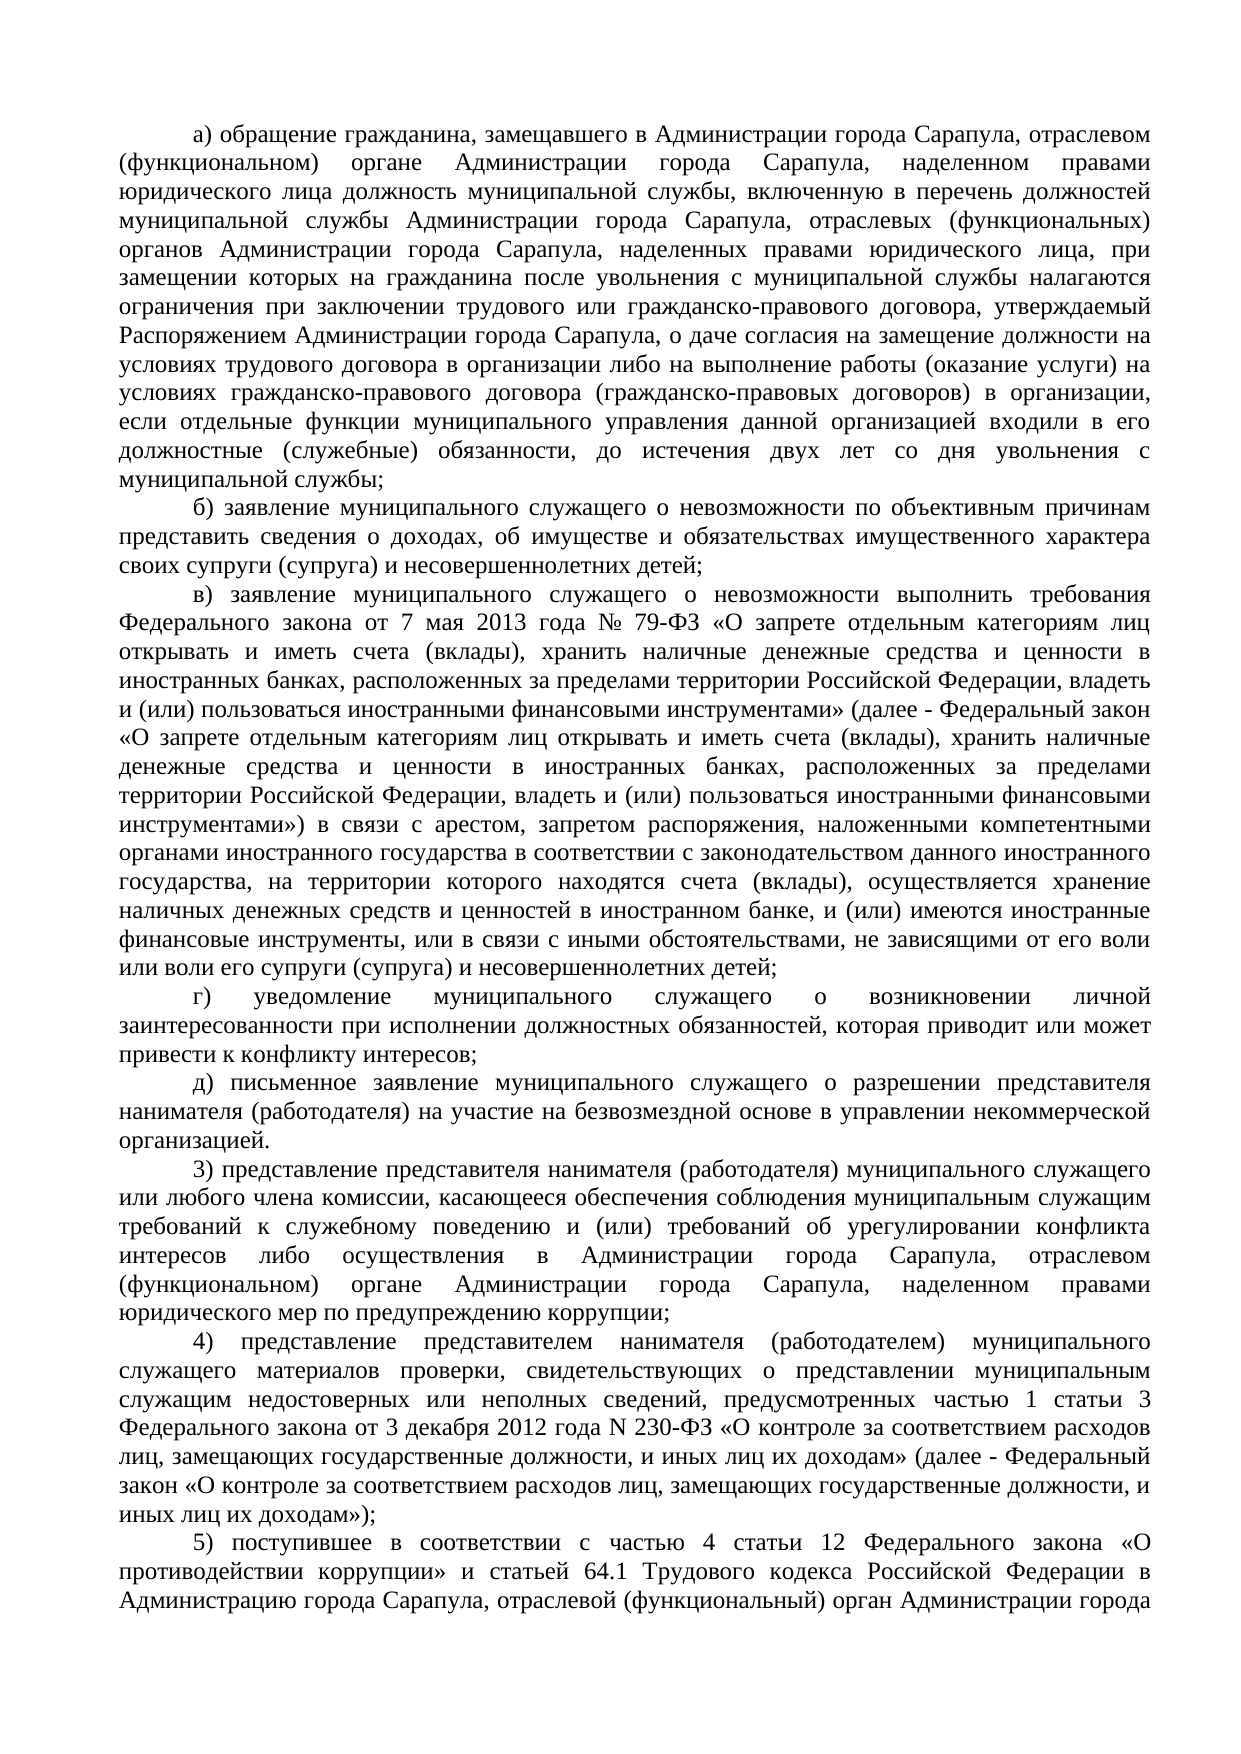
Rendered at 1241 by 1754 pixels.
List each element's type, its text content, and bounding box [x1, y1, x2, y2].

text 4) представление представителем нанимателя (работодателем) муниципального служащего материалов проверки, свидетельствующих о представлении муниципальным служащим недостоверных или неполных сведений, предусмотренных частью 1 статьи 3 Федерального закона от 3 декабря 2012 года N 230-ФЗ «О контроле за соответствием расходов лиц, замещающих государственные должности, и иных лиц их доходам» (далее - Федеральный закон «О контроле за соответствием расходов лиц, замещающих государственные должности, и иных лиц их доходам»); [119, 1326, 1152, 1527]
text б) заявление муниципального служащего о невозможности по объективным причинам представить сведения о доходах, об имуществе и обязательствах имущественного характера своих супруги (супруга) и несовершеннолетних детей; [119, 492, 1152, 579]
text а) обращение гражданина, замещавшего в Администрации города Сарапула, отраслевом (функциональном) органе Администрации города Сарапула, наделенном правами юридического лица должность муниципальной службы, включенную в перечень должностей муниципальной службы Администрации города Сарапула, отраслевых (функциональных) органов Администрации города Сарапула, наделенных правами юридического лица, при замещении которых на гражданина после увольнения с муниципальной службы налагаются ограничения при заключении трудового или гражданско-правового договора, утверждаемый Распоряжением Администрации города Сарапула, о даче согласия на замещение должности на условиях трудового договора в организации либо на выполнение работы (оказание услуги) на условиях гражданско-правового договора (гражданско-правовых договоров) в организации, если отдельные функции муниципального управления данной организацией входили в его должностные (служебные) обязанности, до истечения двух лет со дня увольнения с муниципальной службы; [119, 119, 1152, 492]
text в) заявление муниципального служащего о невозможности выполнить требования Федерального закона от 7 мая 2013 года № 79-ФЗ «О запрете отдельным категориям лиц открывать и иметь счета (вклады), хранить наличные денежные средства и ценности в иностранных банках, расположенных за пределами территории Российской Федерации, владеть и (или) пользоваться иностранными финансовыми инструментами» (далее - Федеральный закон «О запрете отдельным категориям лиц открывать и иметь счета (вклады), хранить наличные денежные средства и ценности в иностранных банках, расположенных за пределами территории Российской Федерации, владеть и (или) пользоваться иностранными финансовыми инструментами») в связи с арестом, запретом распоряжения, наложенными компетентными органами иностранного государства в соответствии с законодательством данного иностранного государства, на территории которого находятся счета (вклады), осуществляется хранение наличных денежных средств и ценностей в иностранном банке, и (или) имеются иностранные финансовые инструменты, или в связи с иными обстоятельствами, не зависящими от его воли или воли его супруги (супруга) и несовершеннолетних детей; [119, 579, 1152, 981]
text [119, 1527, 1152, 1614]
text 3) представление представителя нанимателя (работодателя) муниципального служащего или любого члена комиссии, касающееся обеспечения соблюдения муниципальным служащим требований к служебному поведению и (или) требований об урегулировании конфликта интересов либо осуществления в Администрации города Сарапула, отраслевом (функциональном) органе Администрации города Сарапула, наделенном правами юридического мер по предупреждению коррупции; [119, 1154, 1152, 1326]
text д) письменное заявление муниципального служащего о разрешении представителя нанимателя (работодателя) на участие на безвозмездной основе в управлении некоммерческой организацией. [119, 1067, 1152, 1154]
text г) уведомление муниципального служащего о возникновении личной заинтересованности при исполнении должностных обязанностей, которая приводит или может привести к конфликту интересов; [119, 981, 1152, 1067]
